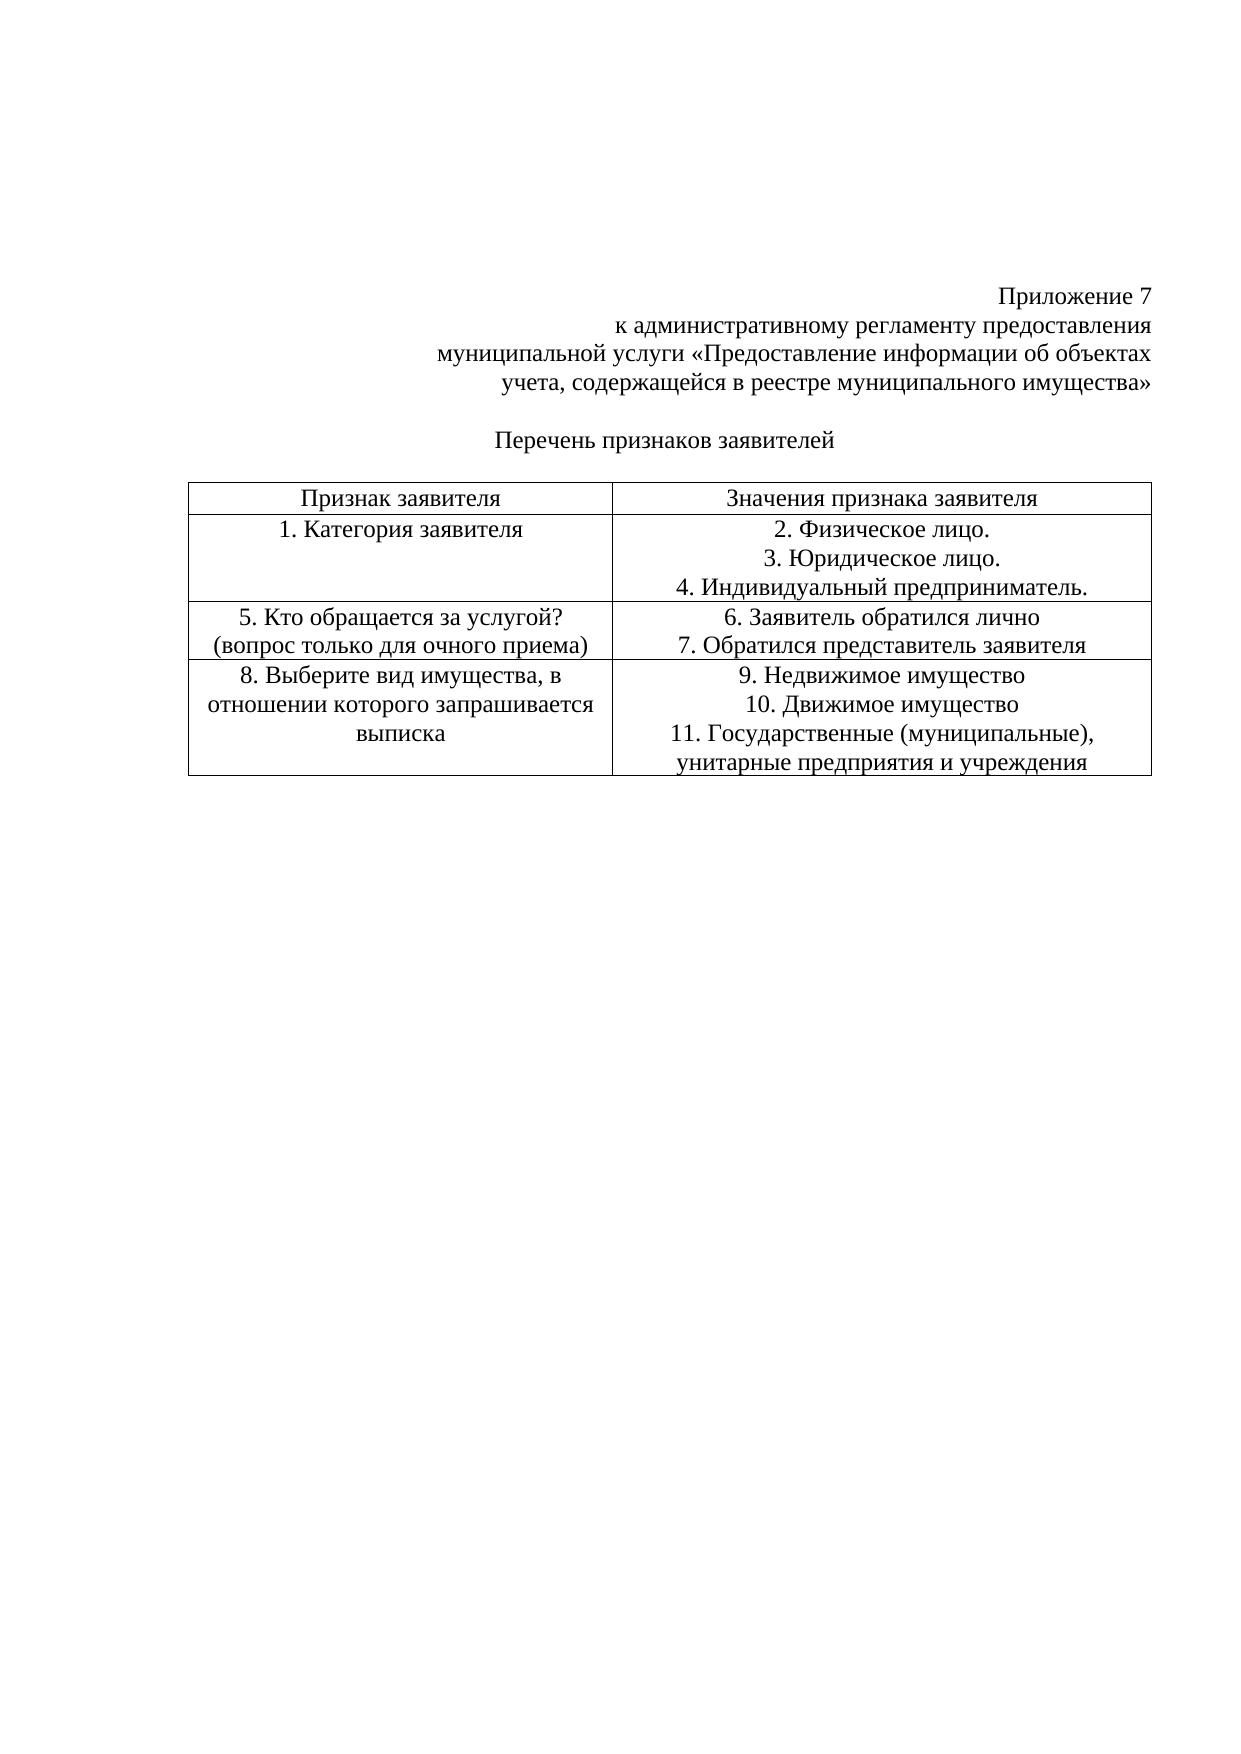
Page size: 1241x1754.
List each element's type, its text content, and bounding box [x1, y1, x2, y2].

table_cell 1. Категория заявителя [189, 515, 612, 601]
text Приложение 7 [177, 281, 1152, 310]
table_cell 2. Физическое лицо. 3. Юридическое лицо. 4. Индивидуальный предприниматель. [613, 515, 1151, 601]
text Перечень признаков заявителей [177, 425, 1152, 453]
table_header Значения признака заявителя [613, 483, 1151, 513]
table_cell 6. Заявитель обратился лично 7. Обратился представитель заявителя [613, 602, 1151, 659]
text муниципальной услуги «Предоставление информации об объектах [177, 338, 1152, 367]
table_cell 5. Кто обращается за услугой? (вопрос только для очного приема) [189, 602, 612, 659]
table_cell 9. Недвижимое имущество 10. Движимое имущество 11. Государственные (муниципальные), унитарные предприятия и учреждения [613, 660, 1151, 775]
table_header Признак заявителя [189, 483, 612, 513]
table_cell 8. Выберите вид имущества, в отношении которого запрашивается выписка [189, 660, 612, 775]
text учета, содержащейся в реестре муниципального имущества» [177, 367, 1152, 396]
text к административному регламенту предоставления [177, 310, 1152, 338]
